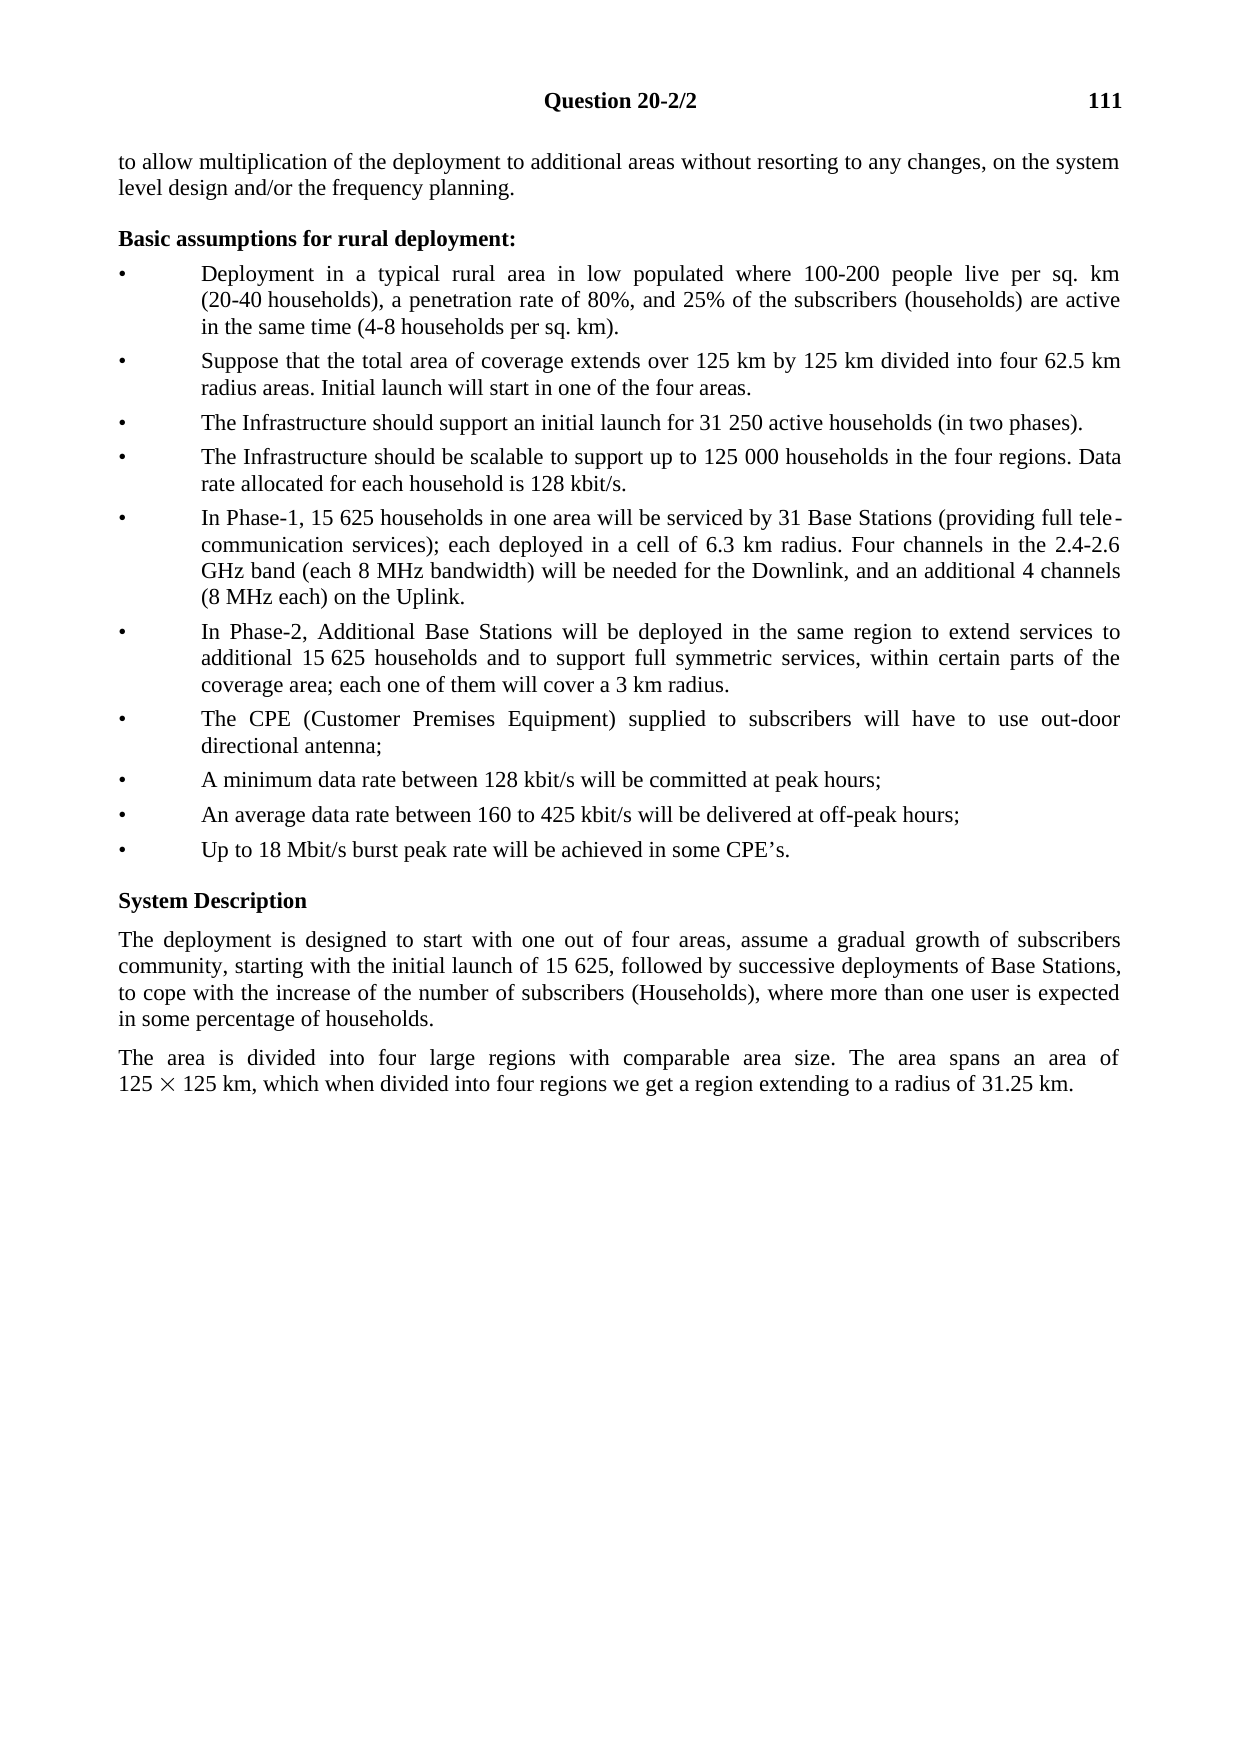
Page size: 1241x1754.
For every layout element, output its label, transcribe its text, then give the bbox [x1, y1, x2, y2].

text The deployment is designed to start with one out of four areas, assume a gradual growth of subscribers community, starting with the initial launch of 15 625, followed by successive deployments of Base Stations, to cope with the increase of the number of subscribers (Households), where more than one user is expected in some percentage of households. [118, 926, 1122, 1031]
text • The Infrastructure should be scalable to support up to 125 000 households in the four regions. Data rate allocated for each household is 128 kbit/s. [118, 443, 1122, 496]
text • Suppose that the total area of coverage extends over 125 km by 125 km divided into four 62.5 km radius areas. Initial launch will start in one of the four areas. [118, 347, 1122, 400]
subtitle Basic assumptions for rural deployment: [118, 225, 1122, 252]
text • Up to 18 Mbit/s burst peak rate will be achieved in some CPE’s. [118, 836, 1122, 862]
text • The CPE (Customer Premises Equipment) supplied to subscribers will have to use out-door directional antenna; [118, 705, 1122, 758]
text • The Infrastructure should support an initial launch for 31 250 active households (in two phases). [118, 408, 1122, 435]
text • In Phase-2, Additional Base Stations will be deployed in the same region to extend services to additional 15 625 households and to support full symmetric services, within certain parts of the coverage area; each one of them will cover a 3 km radius. [118, 618, 1122, 697]
text • In Phase-1, 15 625 households in one area will be serviced by 31 Base Stations (providing full telecommunication services); each deployed in a cell of 6.3 km radius. Four channels in the 2.4-2.6 GHz band (each 8 MHz bandwidth) will be needed for the Downlink, and an additional 4 channels (8 MHz each) on the Uplink. [118, 504, 1122, 610]
text The area is divided into four large regions with comparable area size. The area spans an area of 125  125 km, which when divided into four regions we get a region extending to a radius of 31.25 km. [118, 1044, 1122, 1097]
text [118, 148, 1122, 200]
text • Deployment in a typical rural area in low populated where 100-200 people live per sq. km (20-40 households), a penetration rate of 80%, and 25% of the subscribers (households) are active in the same time (4-8 households per sq. km). [118, 260, 1122, 339]
text • An average data rate between 160 to 425 kbit/s will be delivered at off-peak hours; [118, 801, 1122, 827]
text • A minimum data rate between 128 kbit/s will be committed at peak hours; [118, 766, 1122, 793]
subtitle System Description [118, 887, 1122, 913]
